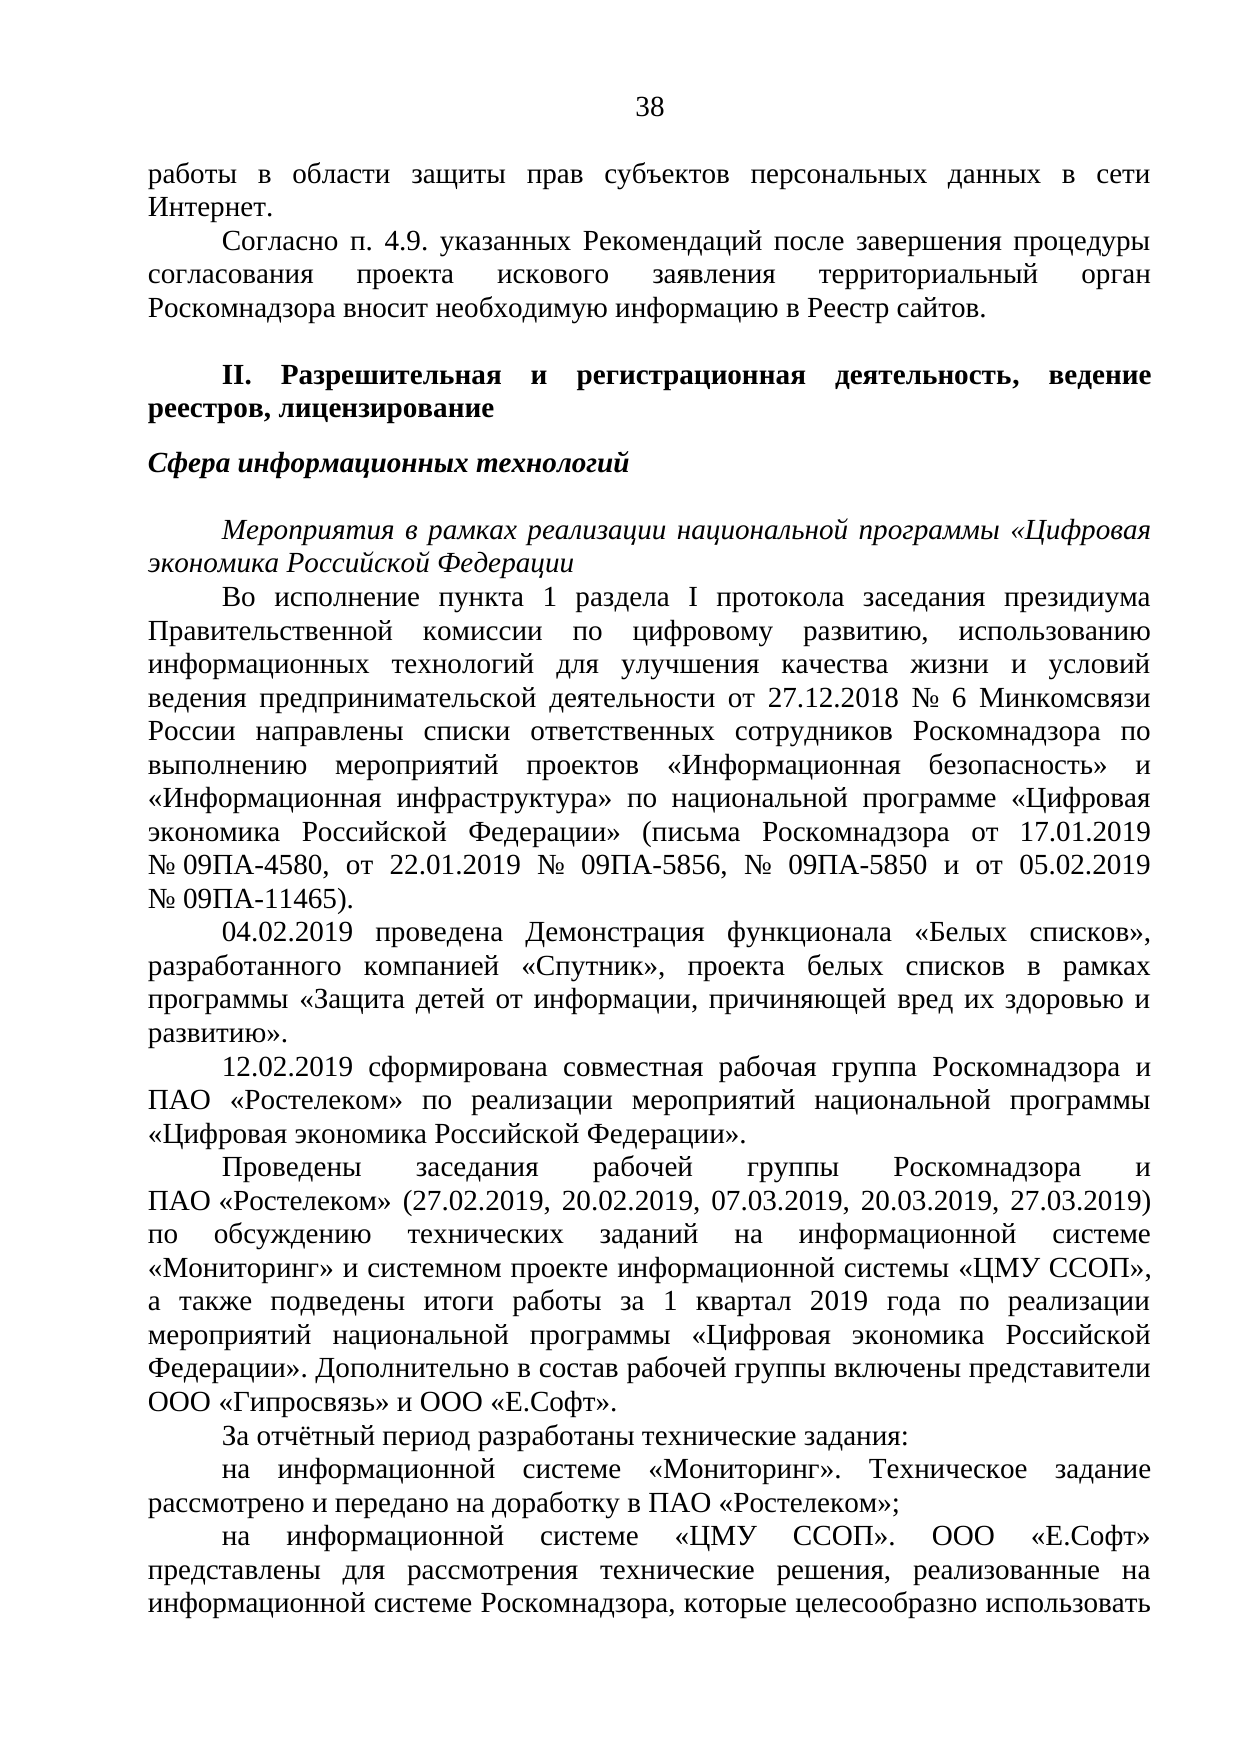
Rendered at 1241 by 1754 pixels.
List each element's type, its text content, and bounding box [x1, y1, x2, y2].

text За отчётный период разработаны технические задания: [148, 1418, 1152, 1451]
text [148, 156, 1152, 223]
text Мероприятия в рамках реализации национальной программы «Цифровая экономика Российской Федерации [148, 512, 1152, 579]
text 12.02.2019 сформирована совместная рабочая группа Роскомнадзора и ПАО «Ростелеком» по реализации мероприятий национальной программы «Цифровая экономика Российской Федерации». [148, 1049, 1152, 1149]
text на информационной системе «Мониторинг». Техническое задание рассмотрено и передано на доработку в ПАО «Ростелеком»; [148, 1451, 1152, 1518]
text Во исполнение пункта 1 раздела I протокола заседания президиума Правительственной комиссии по цифровому развитию, использованию информационных технологий для улучшения качества жизни и условий ведения предпринимательской деятельности от 27.12.2018 № 6 Минкомсвязи России направлены списки ответственных сотрудников Роскомнадзора по выполнению мероприятий проектов «Информационная безопасность» и «Информационная инфраструктура» по национальной программе «Цифровая экономика Российской Федерации» (письма Роскомнадзора от 17.01.2019 № 09ПА-4580, от 22.01.2019 № 09ПА-5856, № 09ПА-5850 и от 05.02.2019 № 09ПА-11465). [148, 579, 1152, 914]
subtitle Сфера информационных технологий [148, 445, 1152, 478]
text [148, 1518, 1152, 1619]
subtitle II. Разрешительная и регистрационная деятельность, ведение реестров, лицензирование [148, 357, 1152, 424]
text Проведены заседания рабочей группы Роскомнадзора и ПАО «Ростелеком» (27.02.2019, 20.02.2019, 07.03.2019, 20.03.2019, 27.03.2019) по обсуждению технических заданий на информационной системе «Мониторинг» и системном проекте информационной системы «ЦМУ ССОП», а также подведены итоги работы за 1 квартал 2019 года по реализации мероприятий национальной программы «Цифровая экономика Российской Федерации». Дополнительно в состав рабочей группы включены представители ООО «Гипросвязь» и ООО «Е.Софт». [148, 1149, 1152, 1418]
text Согласно п. 4.9. указанных Рекомендаций после завершения процедуры согласования проекта искового заявления территориальный орган Роскомнадзора вносит необходимую информацию в Реестр сайтов. [148, 223, 1152, 323]
text 04.02.2019 проведена Демонстрация функционала «Белых списков», разработанного компанией «Спутник», проекта белых списков в рамках программы «Защита детей от информации, причиняющей вред их здоровью и развитию». [148, 914, 1152, 1049]
